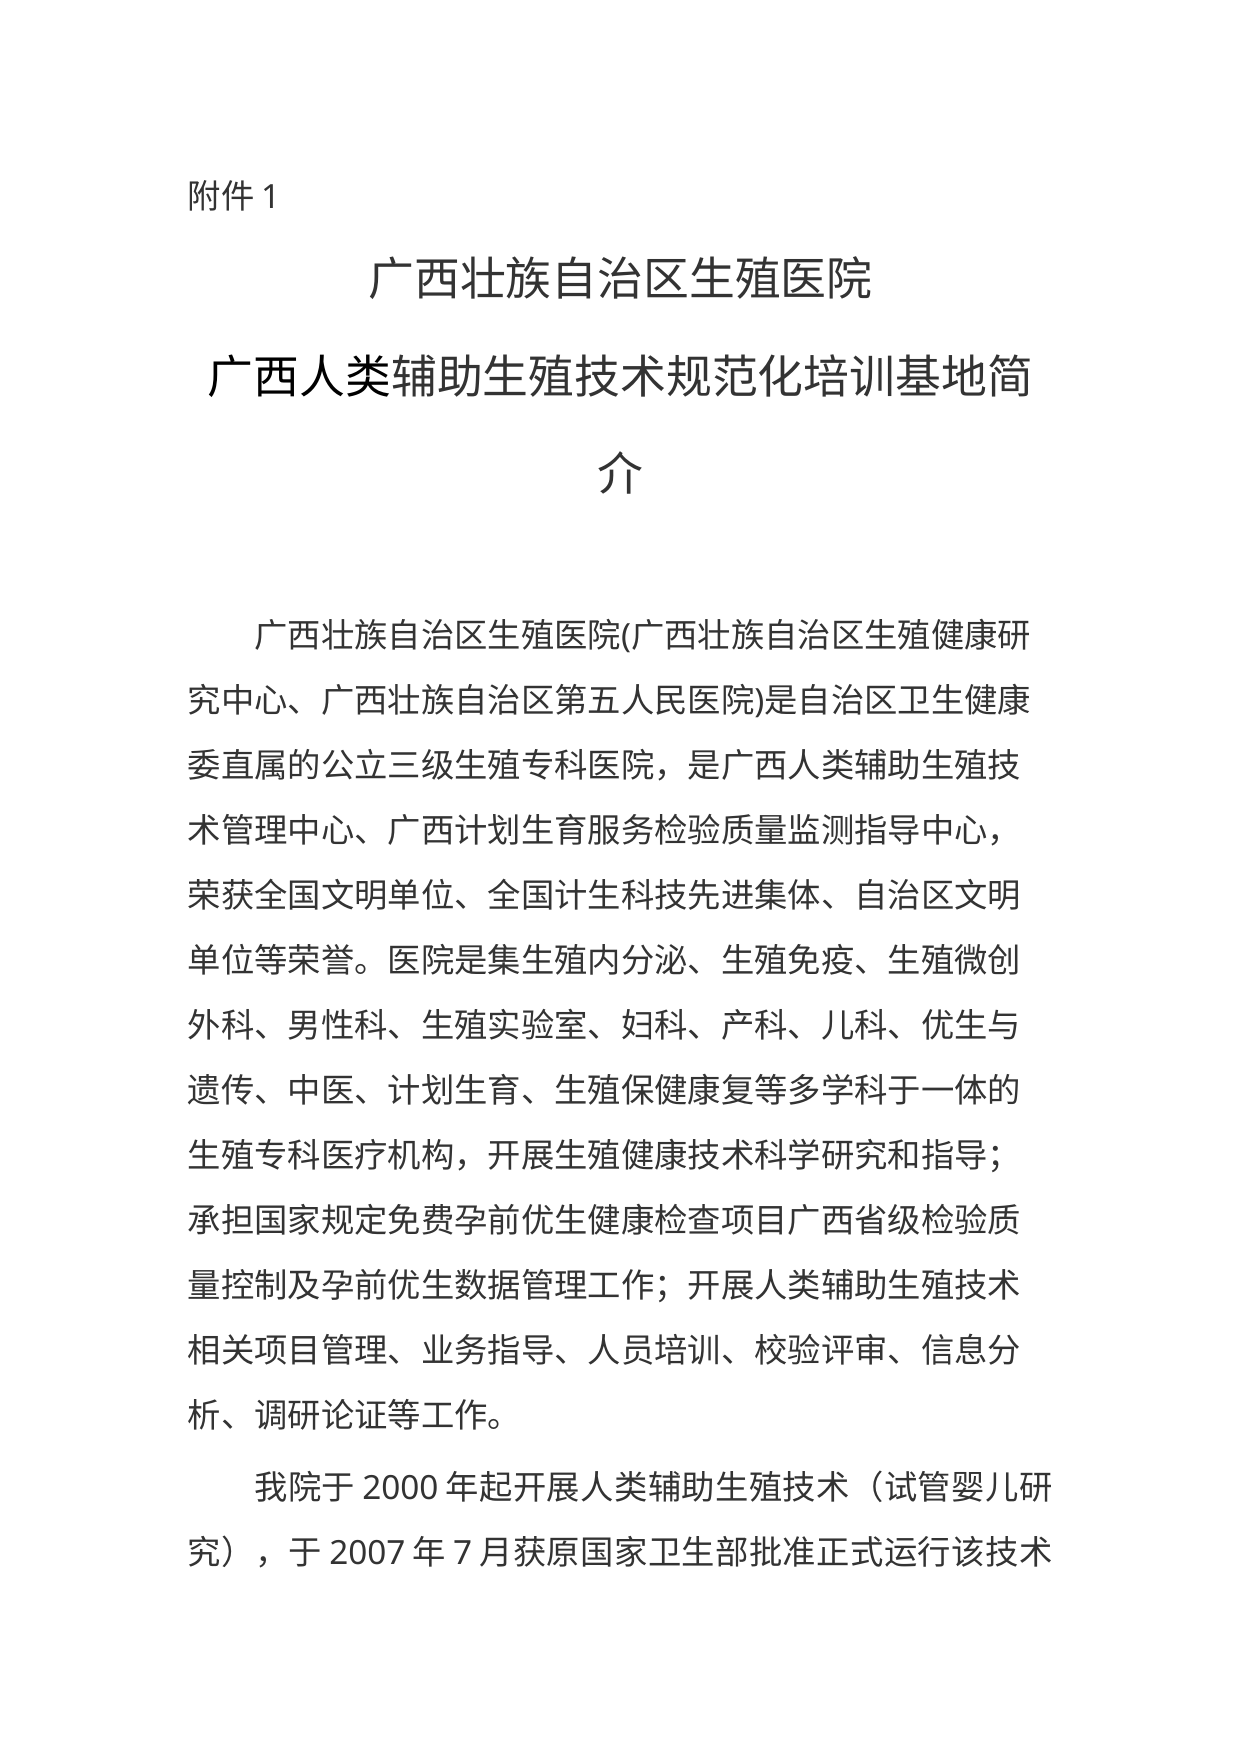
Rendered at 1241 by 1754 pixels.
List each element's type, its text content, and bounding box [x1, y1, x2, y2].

text 附件1 [187, 162, 1053, 227]
text 广西壮族自治区生殖医院 [187, 227, 1053, 324]
text 广西壮族自治区生殖医院(广西壮族自治区生殖健康研究中心、广西壮族自治区第五人民医院)是自治区卫生健康委直属的公立三级生殖专科医院，是广西人类辅助生殖技术管理中心、广西计划生育服务检验质量监测指导中心，荣获全国文明单位、全国计生科技先进集体、自治区文明单位等荣誉。医院是集生殖内分泌、生殖免疫、生殖微创外科、男性科、生殖实验室、妇科、产科、儿科、优生与遗传、中医、计划生育、生殖保健康复等多学科于一体的生殖专科医疗机构，开展生殖健康技术科学研究和指导；承担国家规定免费孕前优生健康检查项目广西省级检验质量控制及孕前优生数据管理工作；开展人类辅助生殖技术相关项目管理、业务指导、人员培训、校验评审、信息分析、调研论证等工作。 [187, 600, 1053, 1445]
text 广西人类辅助生殖技术规范化培训基地简介 [187, 324, 1053, 519]
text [187, 1453, 1053, 1583]
